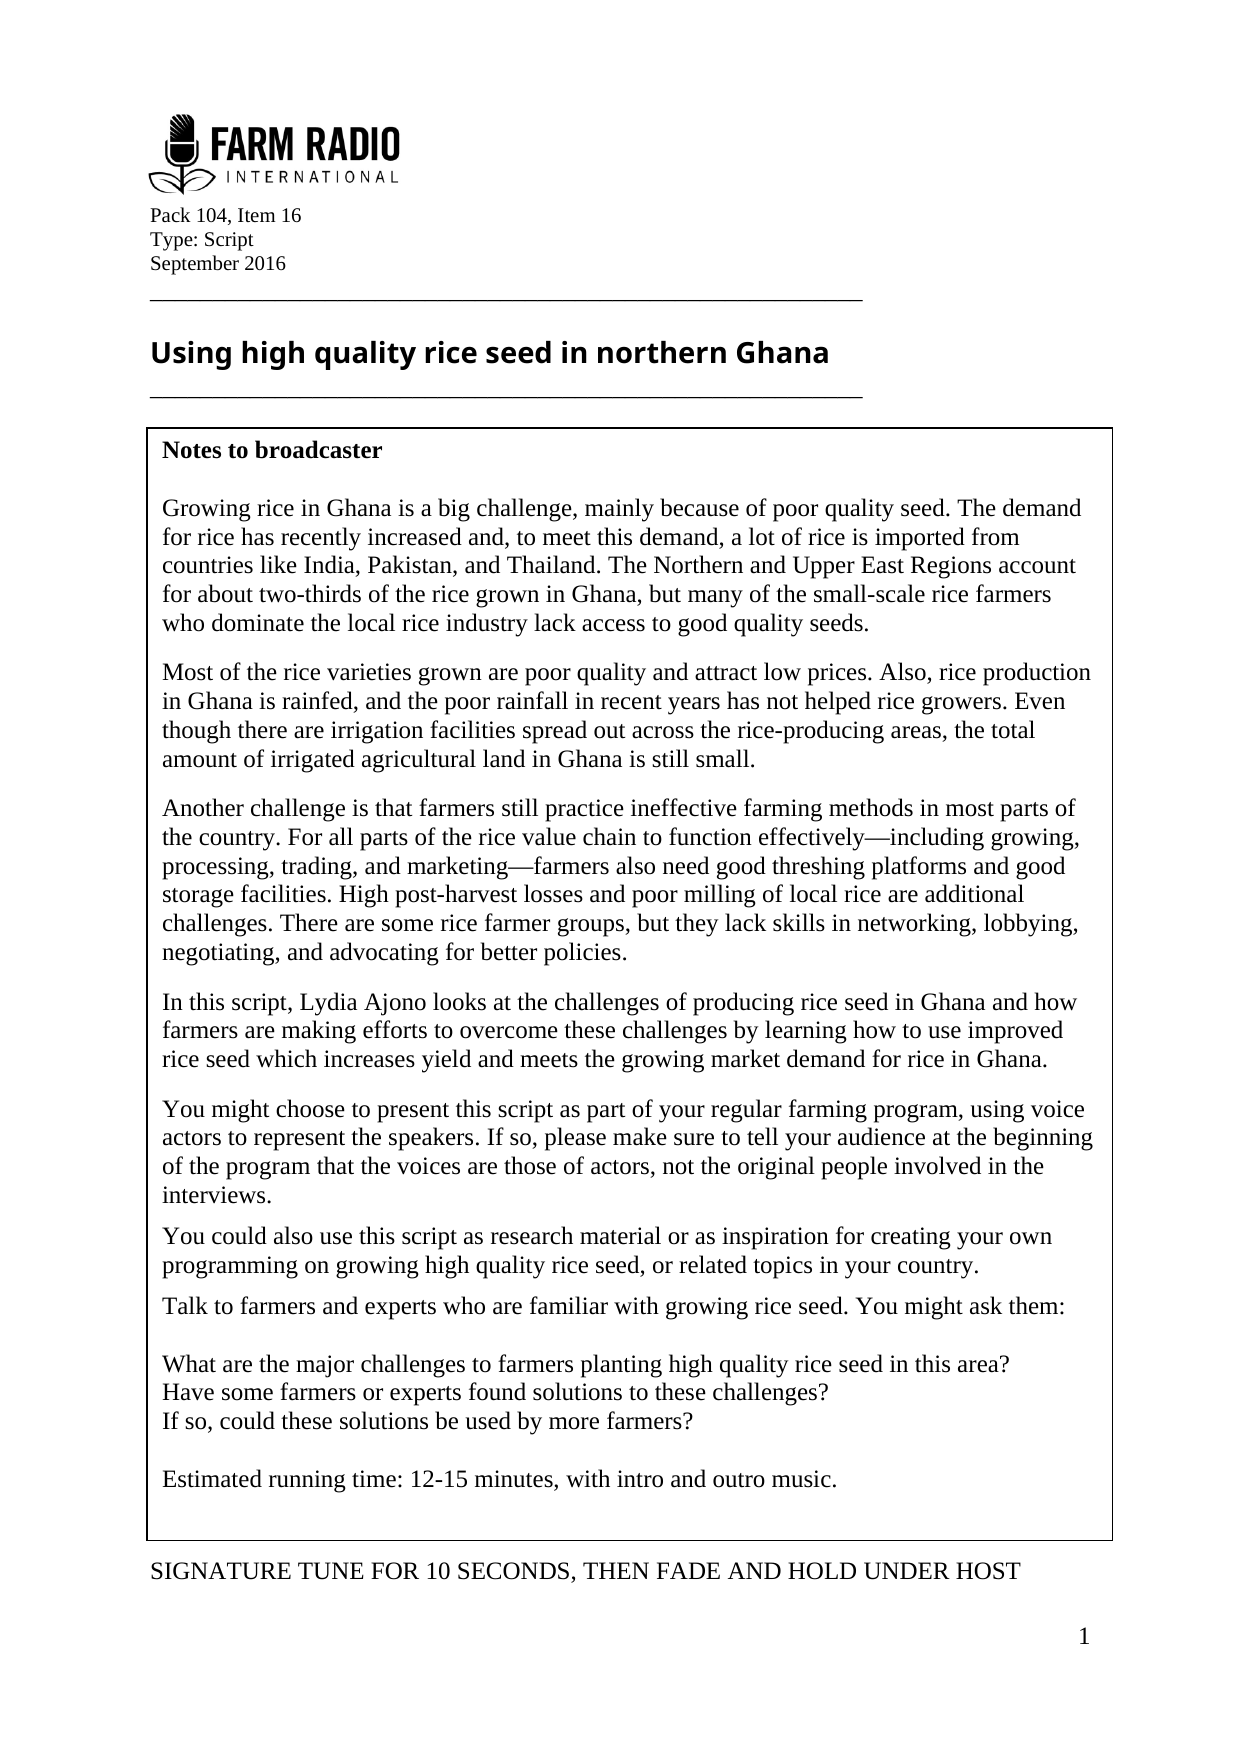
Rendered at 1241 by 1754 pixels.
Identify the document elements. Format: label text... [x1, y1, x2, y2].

text Using high quality rice seed in northern Ghana [150, 332, 1090, 372]
subtitle Pack 104, Item 16 [150, 203, 1090, 227]
picture [131, 101, 415, 208]
text September 2016 [150, 251, 1090, 275]
text Type: Script [150, 227, 1090, 251]
text Signature tune for 10 seconds, then fade and hold under host [150, 1556, 1090, 1585]
subtitle _________________________________________________________ [150, 275, 1090, 304]
text _________________________________________________________ [150, 372, 1090, 401]
